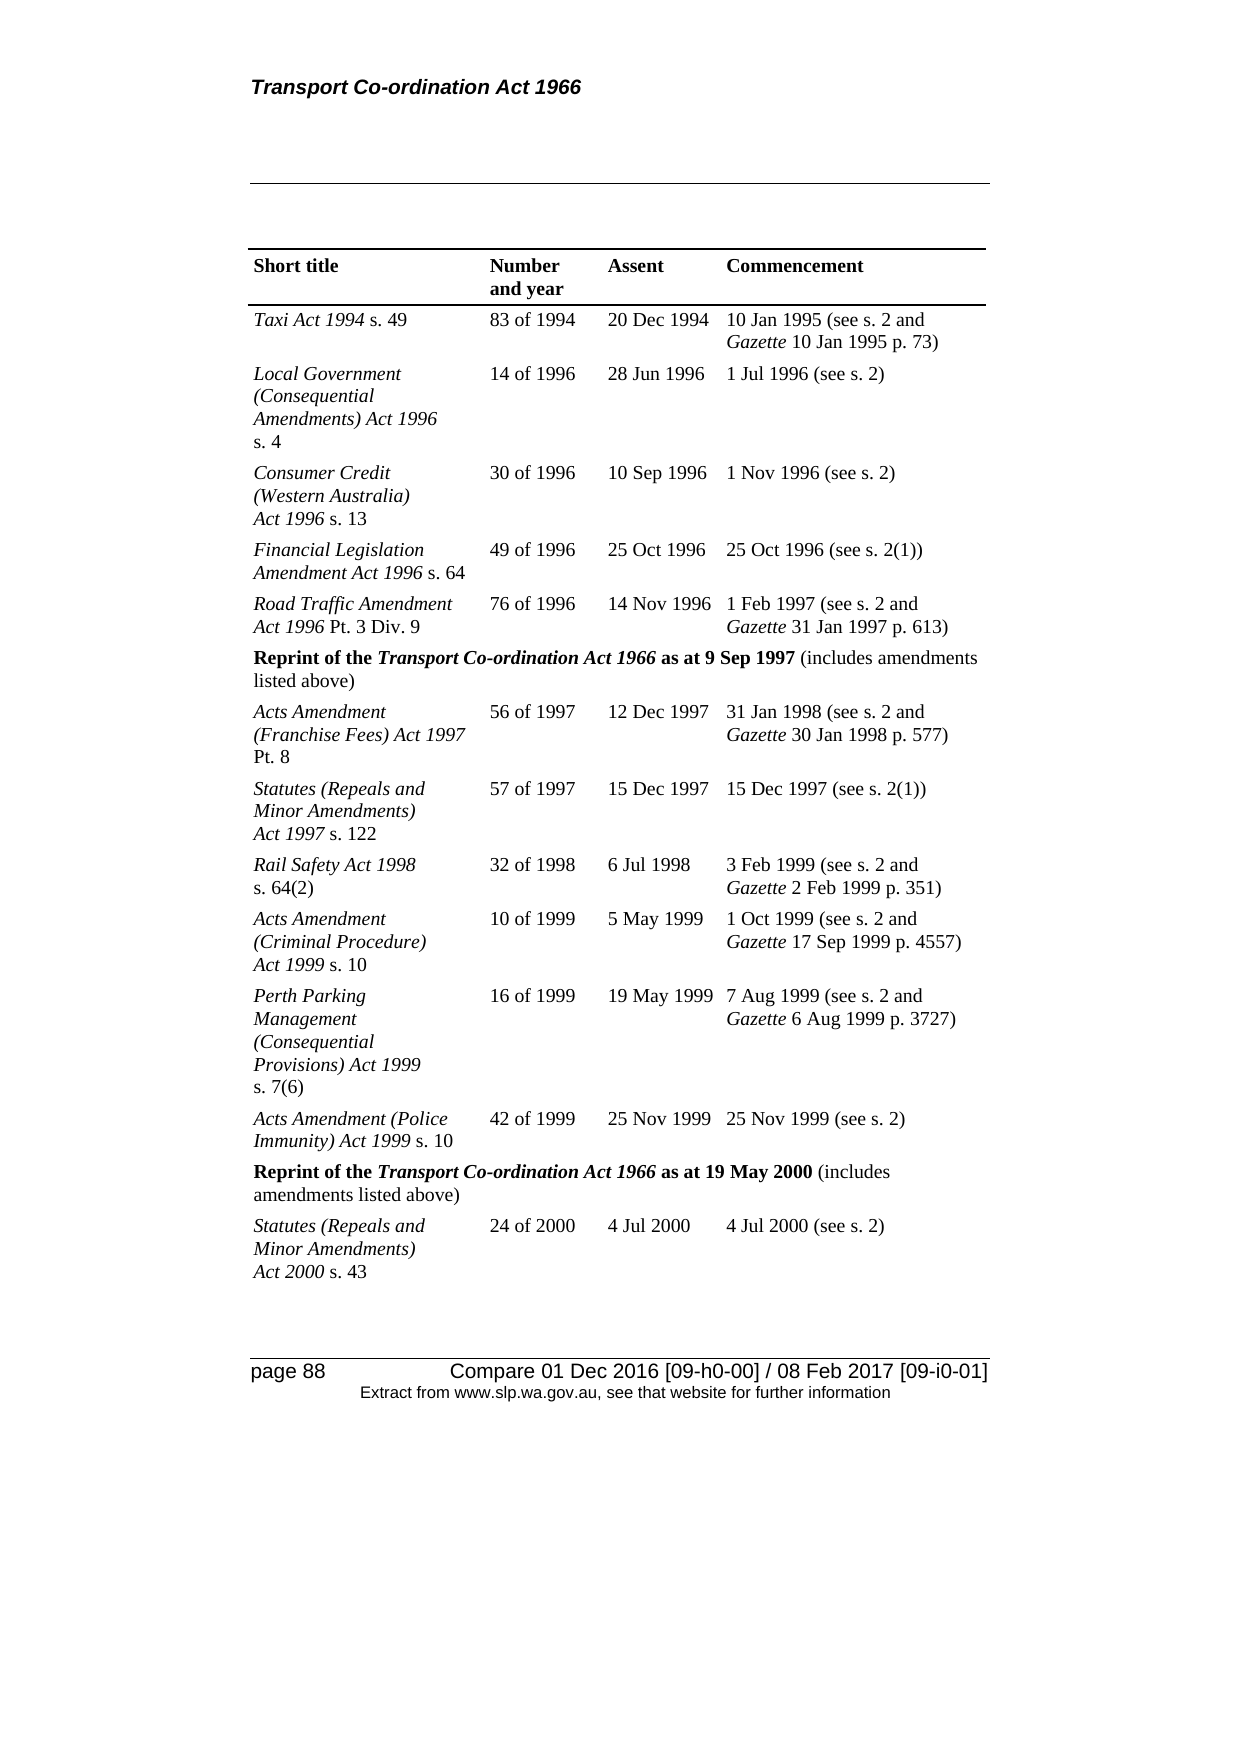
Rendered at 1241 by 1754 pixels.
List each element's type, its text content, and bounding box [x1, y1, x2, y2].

table_cell 20 Dec 1994 [602, 306, 720, 357]
table_cell Statutes (Repeals and Minor Amendments) Act 2000 s. 43 [248, 1210, 484, 1287]
table_cell 32 of 1998 [484, 849, 602, 903]
table_cell 1 Oct 1999 (see s. 2 and Gazette 17 Sep 1999 p. 4557) [720, 903, 986, 980]
table_header Short title [248, 250, 484, 303]
table_header Assent [602, 250, 720, 303]
table_cell 6 Jul 1998 [602, 849, 720, 903]
table_cell 7 Aug 1999 (see s. 2 and Gazette 6 Aug 1999 p. 3727) [720, 980, 986, 1102]
table_cell 25 Nov 1999 (see s. 2) [720, 1103, 986, 1156]
table_header Number and year [484, 250, 602, 303]
table_cell 14 of 1996 [484, 358, 602, 457]
table_cell 49 of 1996 [484, 534, 602, 588]
table_cell 57 of 1997 [484, 773, 602, 849]
table_cell 5 May 1999 [602, 903, 720, 980]
table_cell 28 Jun 1996 [602, 358, 720, 457]
table_cell 1 Jul 1996 (see s. 2) [720, 358, 986, 457]
table_cell 4 Jul 2000 (see s. 2) [720, 1210, 986, 1287]
table_cell Taxi Act 1994 s. 49 [248, 306, 484, 357]
table_cell Local Government (Consequential Amendments) Act 1996 s. 4 [248, 358, 484, 457]
table_cell 12 Dec 1997 [602, 696, 720, 772]
table_cell 19 May 1999 [602, 980, 720, 1102]
table_cell Acts Amendment (Franchise Fees) Act 1997 Pt. 8 [248, 696, 484, 772]
table_cell 3 Feb 1999 (see s. 2 and Gazette 2 Feb 1999 p. 351) [720, 849, 986, 903]
table_cell Acts Amendment (Police Immunity) Act 1999 s. 10 [248, 1103, 484, 1156]
table_cell Reprint of the Transport Co-ordination Act 1966 as at 9 Sep 1997 (includes amendments listed above) [248, 642, 986, 696]
table_cell 25 Nov 1999 [602, 1103, 720, 1156]
table_cell 83 of 1994 [484, 306, 602, 357]
table_cell 25 Oct 1996 [602, 534, 720, 588]
table_cell 76 of 1996 [484, 588, 602, 642]
table_cell 10 of 1999 [484, 903, 602, 980]
table_cell 10 Sep 1996 [602, 457, 720, 534]
table_cell Consumer Credit () Act 1996 s. 13 [248, 457, 484, 534]
table_header Commencement [720, 250, 986, 303]
table_cell 1 Feb 1997 (see s. 2 and Gazette 31 Jan 1997 p. 613) [720, 588, 986, 642]
table_cell 31 Jan 1998 (see s. 2 and Gazette 30 Jan 1998 p. 577) [720, 696, 986, 772]
table_cell 24 of 2000 [484, 1210, 602, 1287]
table_cell Acts Amendment (Criminal Procedure) Act 1999 s. 10 [248, 903, 484, 980]
table_cell Parking Management (Consequential Provisions) Act 1999 s. 7(6) [248, 980, 484, 1102]
table_cell 10 Jan 1995 (see s. 2 and Gazette 10 Jan 1995 p. 73) [720, 306, 986, 357]
table_cell 1 Nov 1996 (see s. 2) [720, 457, 986, 534]
table_cell Financial Legislation Amendment Act 1996 s. 64 [248, 534, 484, 588]
table_cell 14 Nov 1996 [602, 588, 720, 642]
table_cell 15 Dec 1997 [602, 773, 720, 849]
table_cell 16 of 1999 [484, 980, 602, 1102]
table_cell 42 of 1999 [484, 1103, 602, 1156]
table_cell Statutes (Repeals and Minor Amendments) Act 1997 s. 122 [248, 773, 484, 849]
table_cell 30 of 1996 [484, 457, 602, 534]
table_cell 4 Jul 2000 [602, 1210, 720, 1287]
table_cell 15 Dec 1997 (see s. 2(1)) [720, 773, 986, 849]
table_cell Road Traffic Amendment Act 1996 Pt. 3 Div. 9 [248, 588, 484, 642]
table_cell Reprint of the Transport Co-ordination Act 1966 as at 19 May 2000 (includes amendments listed above) [248, 1156, 986, 1210]
table_cell 25 Oct 1996 (see s. 2(1)) [720, 534, 986, 588]
table_cell Rail Safety Act 1998 s. 64(2) [248, 849, 484, 903]
table_cell 56 of 1997 [484, 696, 602, 772]
